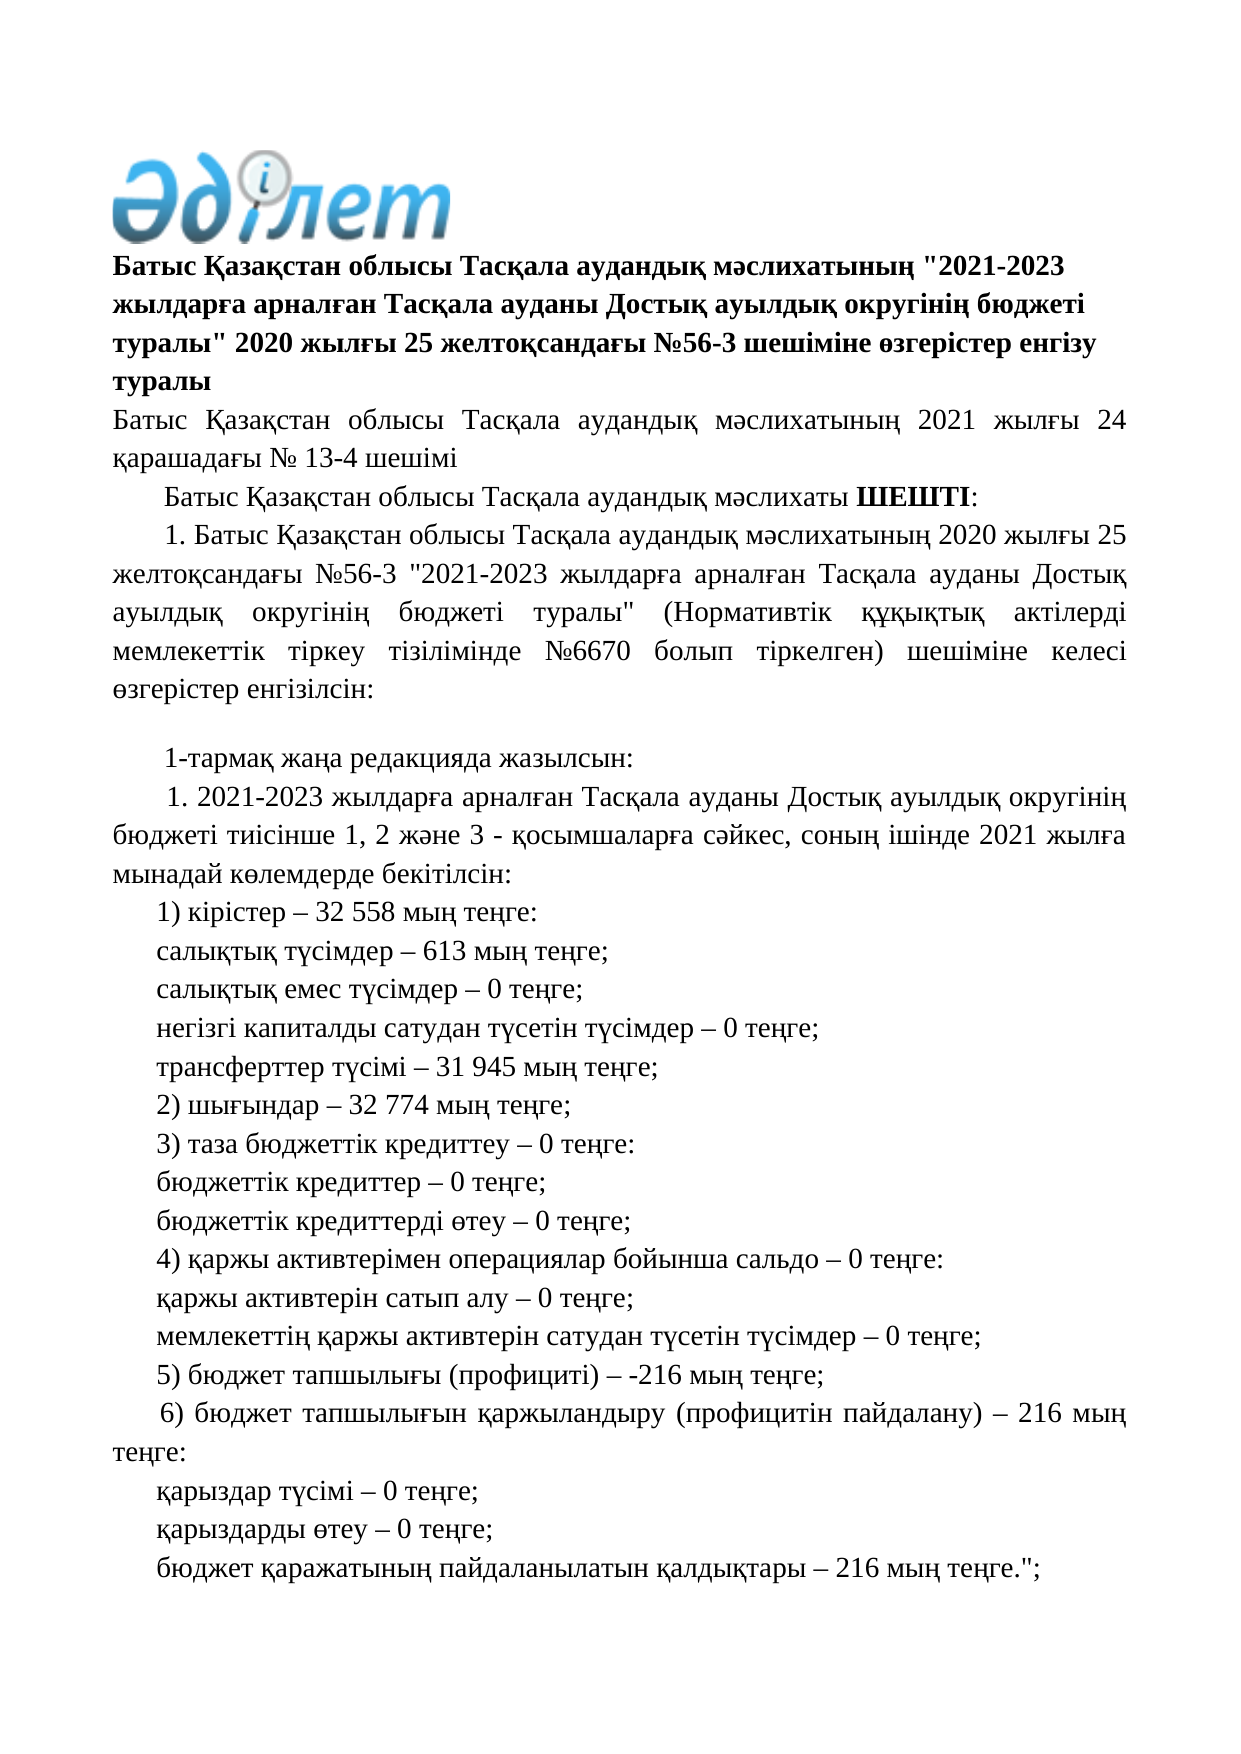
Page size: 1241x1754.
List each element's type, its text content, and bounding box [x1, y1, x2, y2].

text Батыс Қазақстан облысы Тасқала аудандық мәслихатының 2021 жылғы 24 қарашадағы № 13-4 шешімі [112, 402, 1128, 474]
text мемлекеттің қаржы активтерін сатудан түсетін түсімдер – 0 теңге; [112, 1318, 1128, 1352]
text негізгі капиталды сатудан түсетін түсімдер – 0 теңге; [112, 1010, 1128, 1044]
text қарыздар түсімі – 0 теңге; [112, 1473, 1128, 1506]
text бюджет қаражатының пайдаланылатын қалдықтары – 216 мың теңге."; [112, 1550, 1128, 1583]
text салықтық түсімдер – 613 мың теңге; [112, 933, 1128, 967]
text 1. Батыс Қазақстан облысы Тасқала аудандық мәслихатының 2020 жылғы 25 желтоқсандағы №56-3 "2021-2023 жылдарға арналған Тасқала ауданы Достық ауылдық округінің бюджеті туралы" (Нормативтік құқықтық актілерді мемлекеттік тіркеу тізілімінде №6670 болып тіркелген) шешіміне келесі өзгерістер енгізілсін: [112, 517, 1128, 705]
text 3) таза бюджеттік кредиттеу – 0 теңге: [112, 1126, 1128, 1159]
text Батыс Қазақстан облысы Тасқала аудандық мәслихаты ШЕШТІ: [112, 479, 1128, 512]
text 6) бюджет тапшылығын қаржыландыру (профицитін пайдалану) – 216 мың теңге: [112, 1396, 1128, 1468]
text 5) бюджет тапшылығы (профициті) – -216 мың теңге; [112, 1357, 1128, 1391]
text Батыс Қазақстан облысы Тасқала аудандық мәслихатының "2021-2023 жылдарға арналған Тасқала ауданы Достық ауылдық округінің бюджеті туралы" 2020 жылғы 25 желтоқсандағы №56-3 шешіміне өзгерістер енгізу туралы [112, 248, 1128, 397]
text трансферттер түсімі – 31 945 мың теңге; [112, 1049, 1128, 1082]
text салықтық емес түсімдер – 0 теңге; [112, 972, 1128, 1005]
text қарыздарды өтеу – 0 теңге; [112, 1511, 1128, 1545]
text 1-тармақ жаңа редакцияда жазылсын: [112, 740, 1128, 774]
text 2) шығындар – 32 774 мың теңге; [112, 1087, 1128, 1121]
picture [112, 150, 451, 244]
text қаржы активтерін сатып алу – 0 теңге; [112, 1280, 1128, 1313]
text 4) қаржы активтерімен операциялар бойынша сальдо – 0 теңге: [112, 1241, 1128, 1275]
text бюджеттік кредиттерді өтеу – 0 теңге; [112, 1203, 1128, 1236]
text 1) кірістер – 32 558 мың теңге: [112, 894, 1128, 928]
text 1. 2021-2023 жылдарға арналған Тасқала ауданы Достық ауылдық округінің бюджеті тиісінше 1, 2 және 3 - қосымшаларға сәйкес, соның ішінде 2021 жылға мынадай көлемдерде бекітілсін: [112, 779, 1128, 889]
text бюджеттік кредиттер – 0 теңге; [112, 1164, 1128, 1198]
